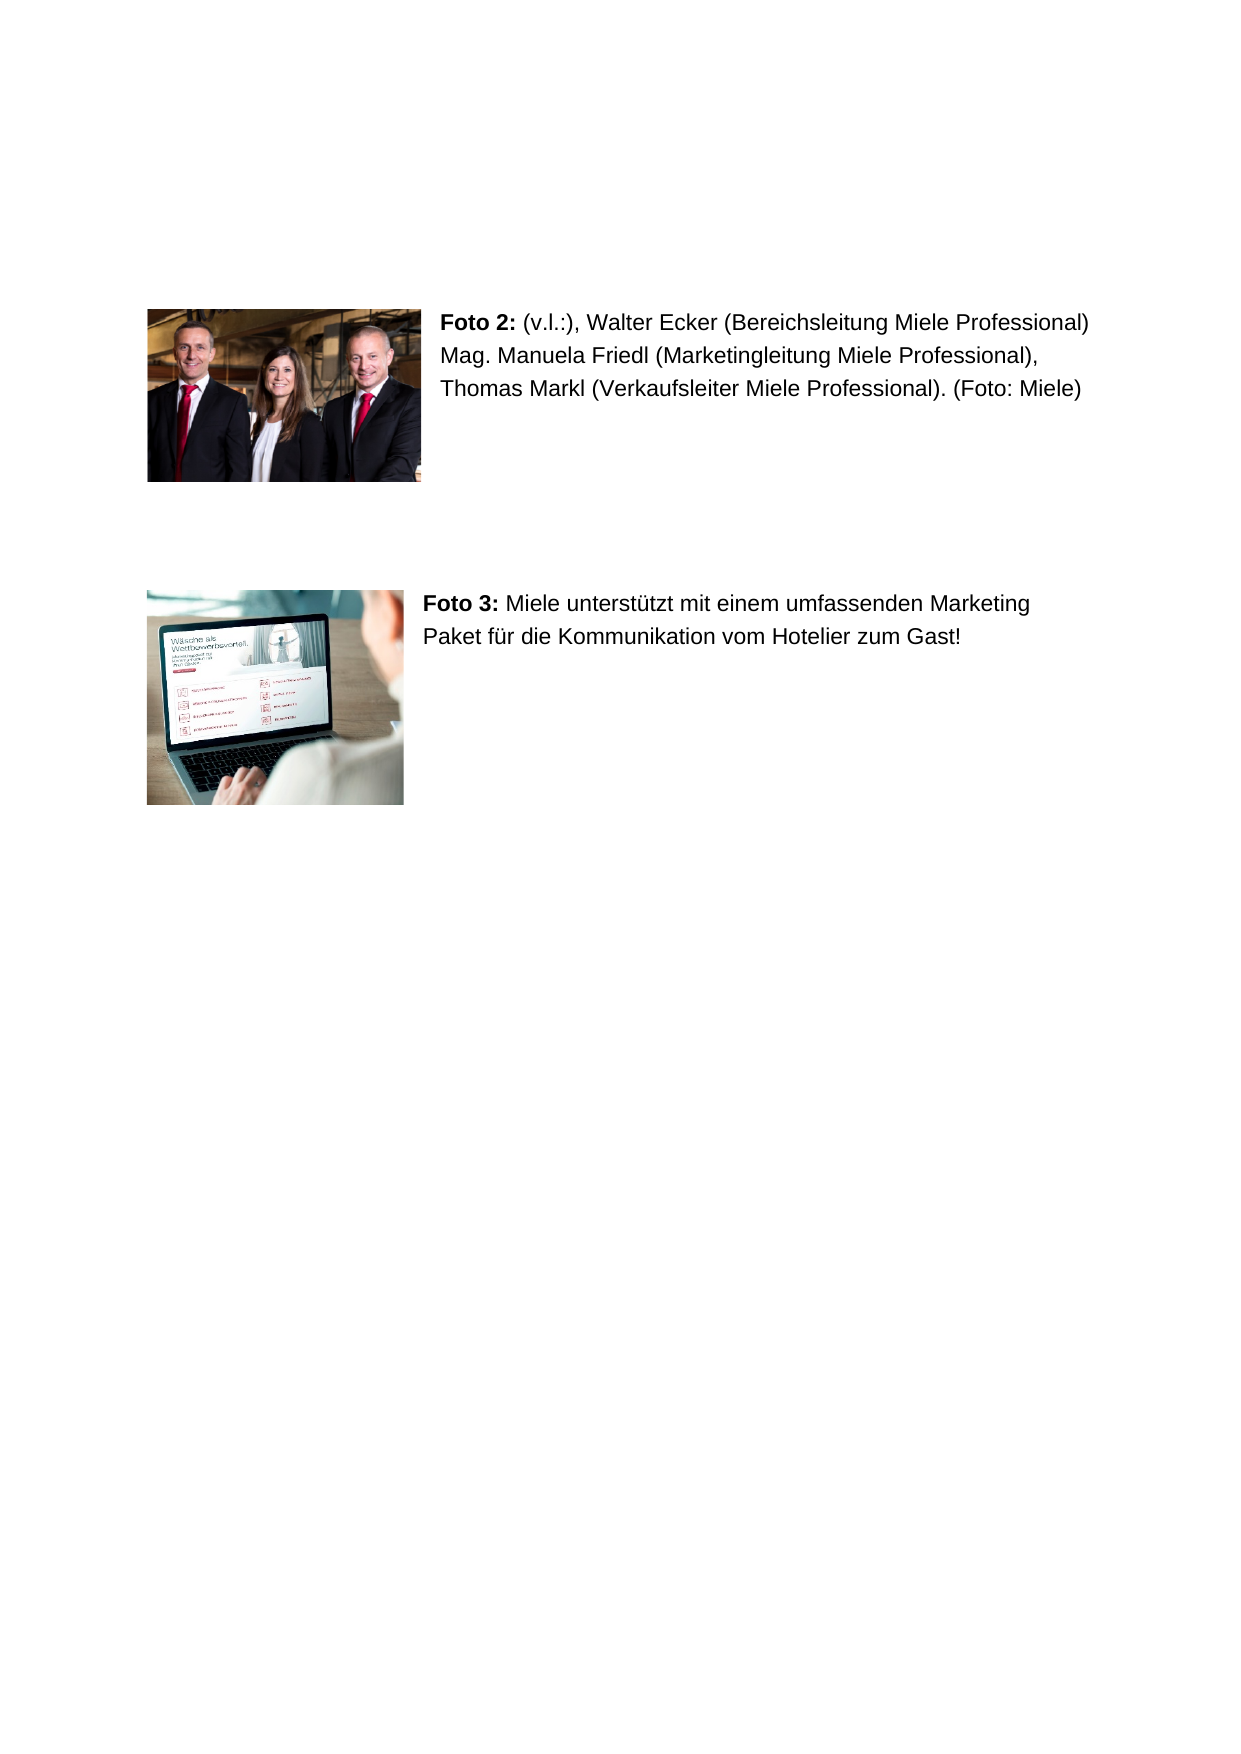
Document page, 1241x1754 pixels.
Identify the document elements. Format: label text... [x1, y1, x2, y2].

text Foto 3: Miele unterstützt mit einem umfassenden Marketing Paket für die Kommunikation vom Hotelier zum Gast! [404, 590, 1093, 649]
picture [147, 309, 422, 482]
text Foto 2: (v.l.:), Walter Ecker (Bereichsleitung Miele Professional) Mag. Manuela Friedl (Marketingleitung Miele Professional), Thomas Markl (Verkaufsleiter Miele Professional). (Foto: Miele) [422, 309, 1093, 401]
picture [146, 590, 404, 805]
